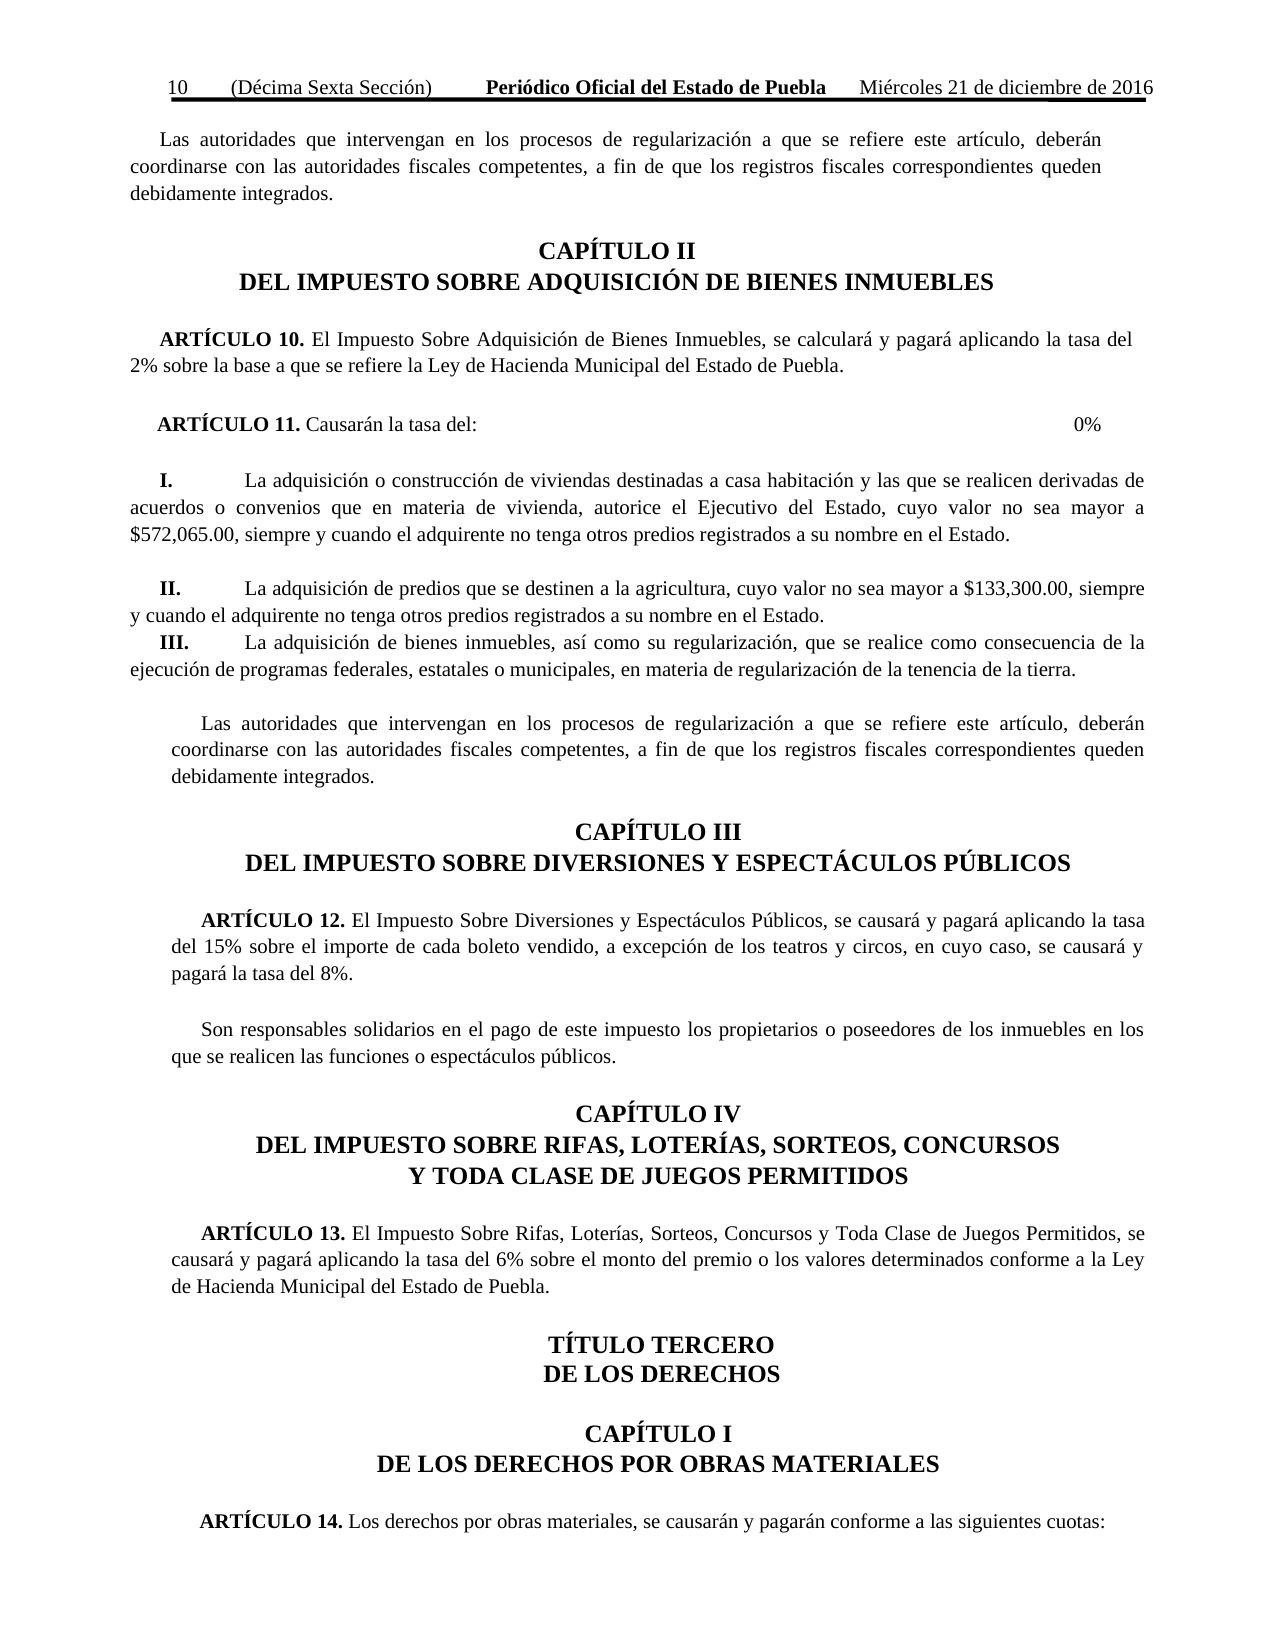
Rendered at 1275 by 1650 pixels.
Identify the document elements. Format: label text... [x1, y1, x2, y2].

text Y TODA CLASE DE JUEGOS PERMITIDOS [198, 1161, 1118, 1189]
list La adquisición de bienes inmuebles, así como su regularización, que se realice como consecuencia de la ejecución de programas federales, estatales o municipales, en materia de regularización de la tenencia de la tierra. [130, 630, 1146, 681]
text Las autoridades que intervengan en los procesos de regularización a que se refiere este artículo, deberán coordinarse con las autoridades fiscales competentes, a fin de que los registros fiscales correspondientes queden debidamente integrados. [171, 711, 1146, 788]
text ARTÍCULO 11. Causarán la tasa del: 0% [97, 412, 1159, 436]
text CAPÍTULO II [198, 236, 1035, 265]
text Son responsables solidarios en el pago de este impuesto los propietarios o poseedores de los inmuebles en los que se realicen las funciones o espectáculos públicos. [171, 1017, 1146, 1068]
text CAPÍTULO I [198, 1419, 1118, 1447]
text TÍTULO TERCERO DE LOS DERECHOS [527, 1330, 795, 1388]
list La adquisición o construcción de viviendas destinadas a casa habitación y las que se realicen derivadas de acuerdos o convenios que en materia de vivienda, autorice el Ejecutivo del Estado, cuyo valor no sea mayor a $572,065.00, siempre y cuando el adquirente no tenga otros predios registrados a su nombre en el Estado. [130, 468, 1146, 546]
text CAPÍTULO III [198, 817, 1118, 846]
text CAPÍTULO IV [198, 1099, 1118, 1128]
text ARTÍCULO 10. El Impuesto Sobre Adquisición de Bienes Inmuebles, se calculará y pagará aplicando la tasa del 2% sobre la base a que se refiere la Ley de Hacienda Municipal del Estado de Puebla. [130, 327, 1134, 377]
text DE LOS DERECHOS POR OBRAS MATERIALES [198, 1449, 1118, 1478]
text Las autoridades que intervengan en los procesos de regularización a que se refiere este artículo, deberán coordinarse con las autoridades fiscales competentes, a fin de que los registros fiscales correspondientes queden debidamente integrados. [130, 127, 1103, 204]
text ARTÍCULO 14. Los derechos por obras materiales, se causarán y pagarán conforme a las siguientes cuotas: [199, 1509, 1146, 1533]
list La adquisición de predios que se destinen a la agricultura, cuyo valor no sea mayor a $133,300.00, siempre y cuando el adquirente no tenga otros predios registrados a su nombre en el Estado. [130, 576, 1146, 627]
text ARTÍCULO 12. El Impuesto Sobre Diversiones y Espectáculos Públicos, se causará y pagará aplicando la tasa del 15% sobre el importe de cada boleto vendido, a excepción de los teatros y circos, en cuyo caso, se causará y pagará la tasa del 8%. [171, 908, 1146, 985]
text ARTÍCULO 13. El Impuesto Sobre Rifas, Loterías, Sorteos, Concursos y Toda Clase de Juegos Permitidos, se causará y pagará aplicando la tasa del 6% sobre el monto del premio o los valores determinados conforme a la Ley de Hacienda Municipal del Estado de Puebla. [171, 1220, 1146, 1298]
text DEL IMPUESTO SOBRE ADQUISICIÓN DE BIENES INMUEBLES [198, 267, 1035, 296]
text DEL IMPUESTO SOBRE DIVERSIONES Y ESPECTÁCULOS PÚBLICOS [198, 848, 1118, 877]
text DEL IMPUESTO SOBRE RIFAS, LOTERÍAS, SORTEOS, CONCURSOS [198, 1130, 1118, 1159]
